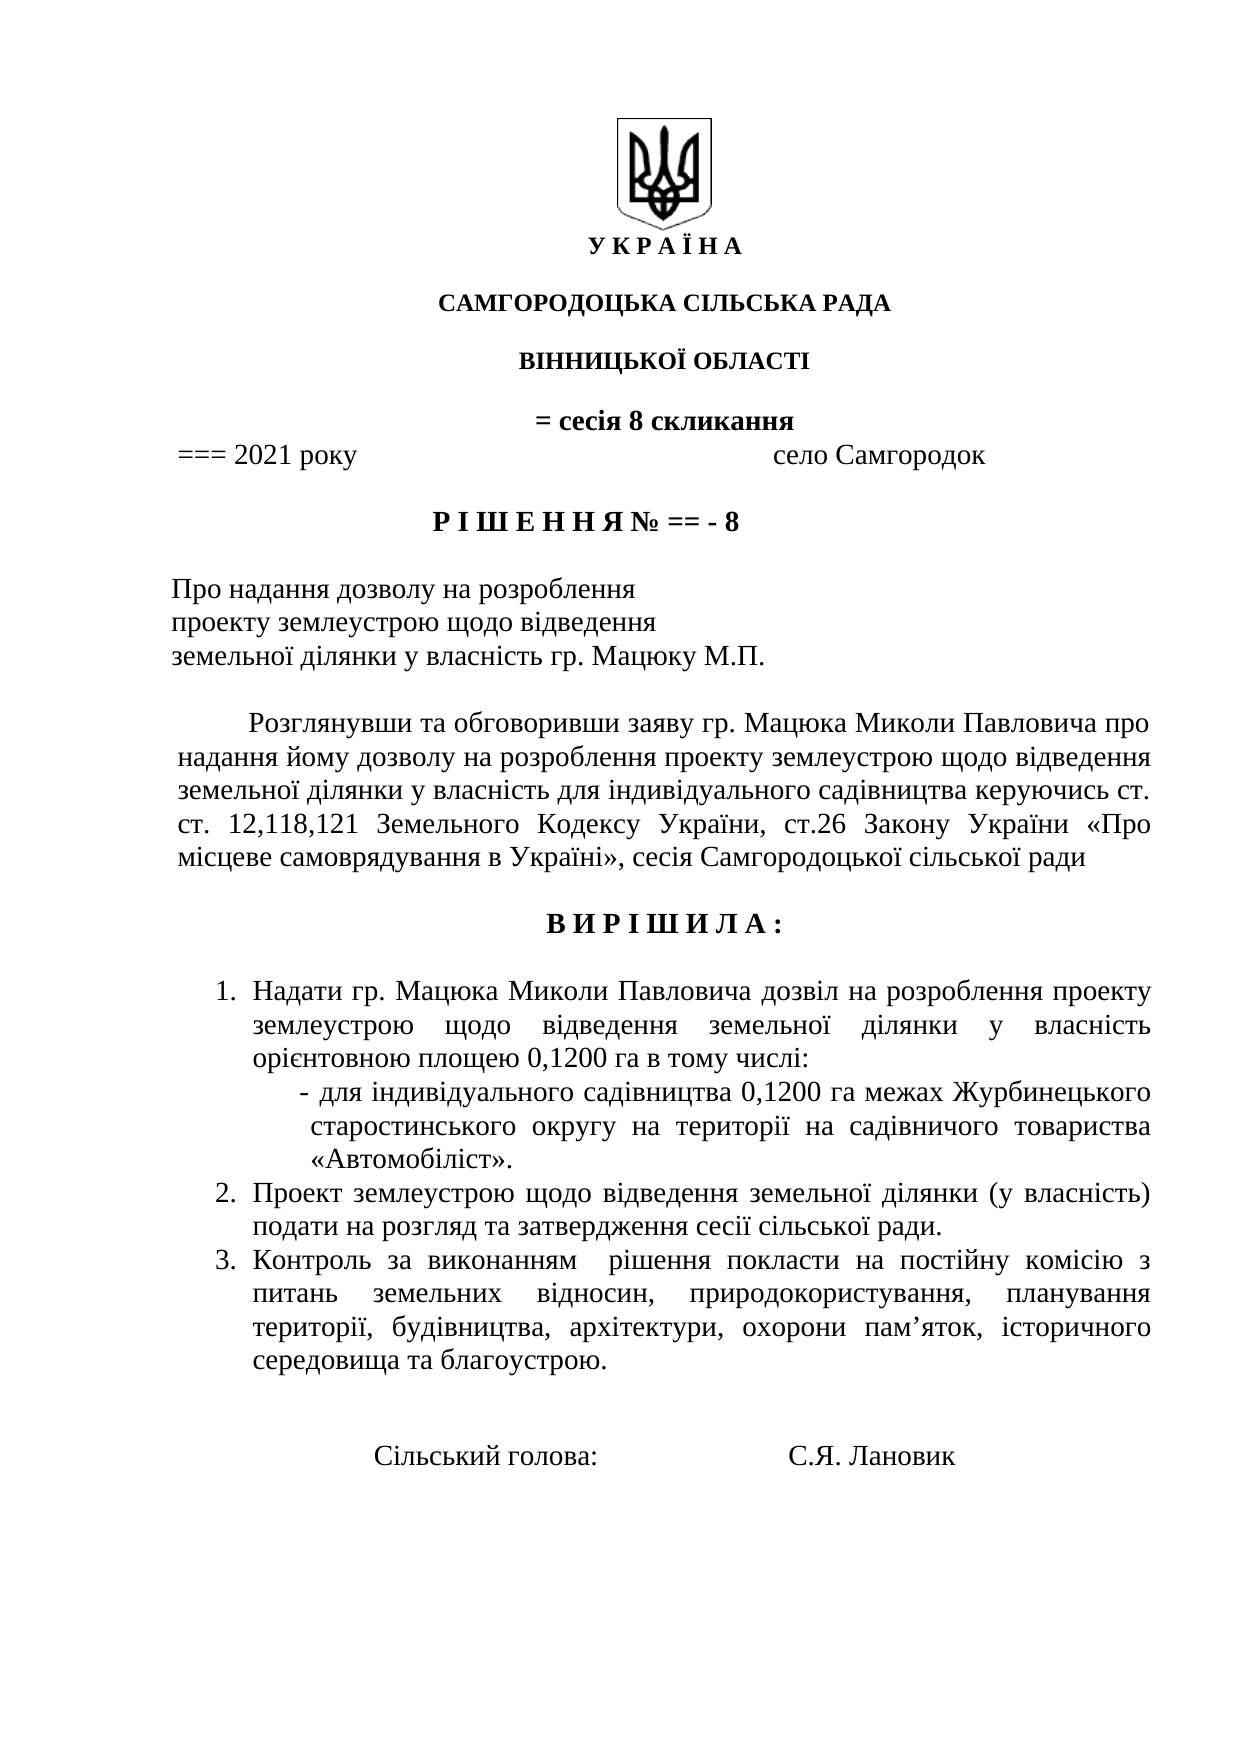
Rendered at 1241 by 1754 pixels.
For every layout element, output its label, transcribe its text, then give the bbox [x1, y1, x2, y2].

picture [617, 118, 712, 231]
text Про надання дозволу на розроблення [171, 571, 1152, 604]
text проекту землеустрою щодо відведення [171, 604, 1152, 638]
text В И Р І Ш И Л А : [177, 906, 1152, 940]
text === 2021 року село Самгородок [177, 437, 1152, 470]
list для індивідуального садівництва 0,1200 га межах Журбинецького старостинського округу на території на садівничого товариства «Автомобіліст». [299, 1074, 1152, 1175]
text САМГОРОДОЦЬКА СІЛЬСЬКА РАДА [177, 288, 1152, 317]
list Надати гр. Мацюка Миколи Павловича дозвіл на розроблення проекту землеустрою щодо відведення земельної ділянки у власність орієнтовною площею 0,1200 га в тому числі: [215, 973, 1152, 1074]
text земельної ділянки у власність гр. Мацюку М.П. [171, 638, 1152, 672]
text = сесія 8 скликання [177, 403, 1152, 437]
text ВІННИЦЬКОЇ ОБЛАСТІ [177, 346, 1152, 374]
text Р І Ш Е Н Н Я № == - 8 [177, 504, 1152, 537]
text Сільський голова: С.Я. Лановик [177, 1438, 1152, 1472]
list Проект землеустрою щодо відведення земельної ділянки (у власність) подати на розгляд та затвердження сесії сільської ради. [215, 1175, 1152, 1242]
list Контроль за виконанням рішення покласти на постійну комісію з питань земельних відносин, природокористування, планування території, будівництва, архітектури, охорони пам’яток, історичного середовища та благоустрою. [215, 1242, 1152, 1376]
text У К Р А Ї Н А [177, 231, 1152, 259]
text Розглянувши та обговоривши заяву гр. Мацюка Миколи Павловича про надання йому дозволу на розроблення проекту землеустрою щодо відведення земельної ділянки у власність для індивідуального садівництва керуючись ст. ст. 12,118,121 Земельного Кодексу України, ст.26 Закону України «Про місцеве самоврядування в Україні», сесія Самгородоцької сільської ради [177, 705, 1152, 873]
